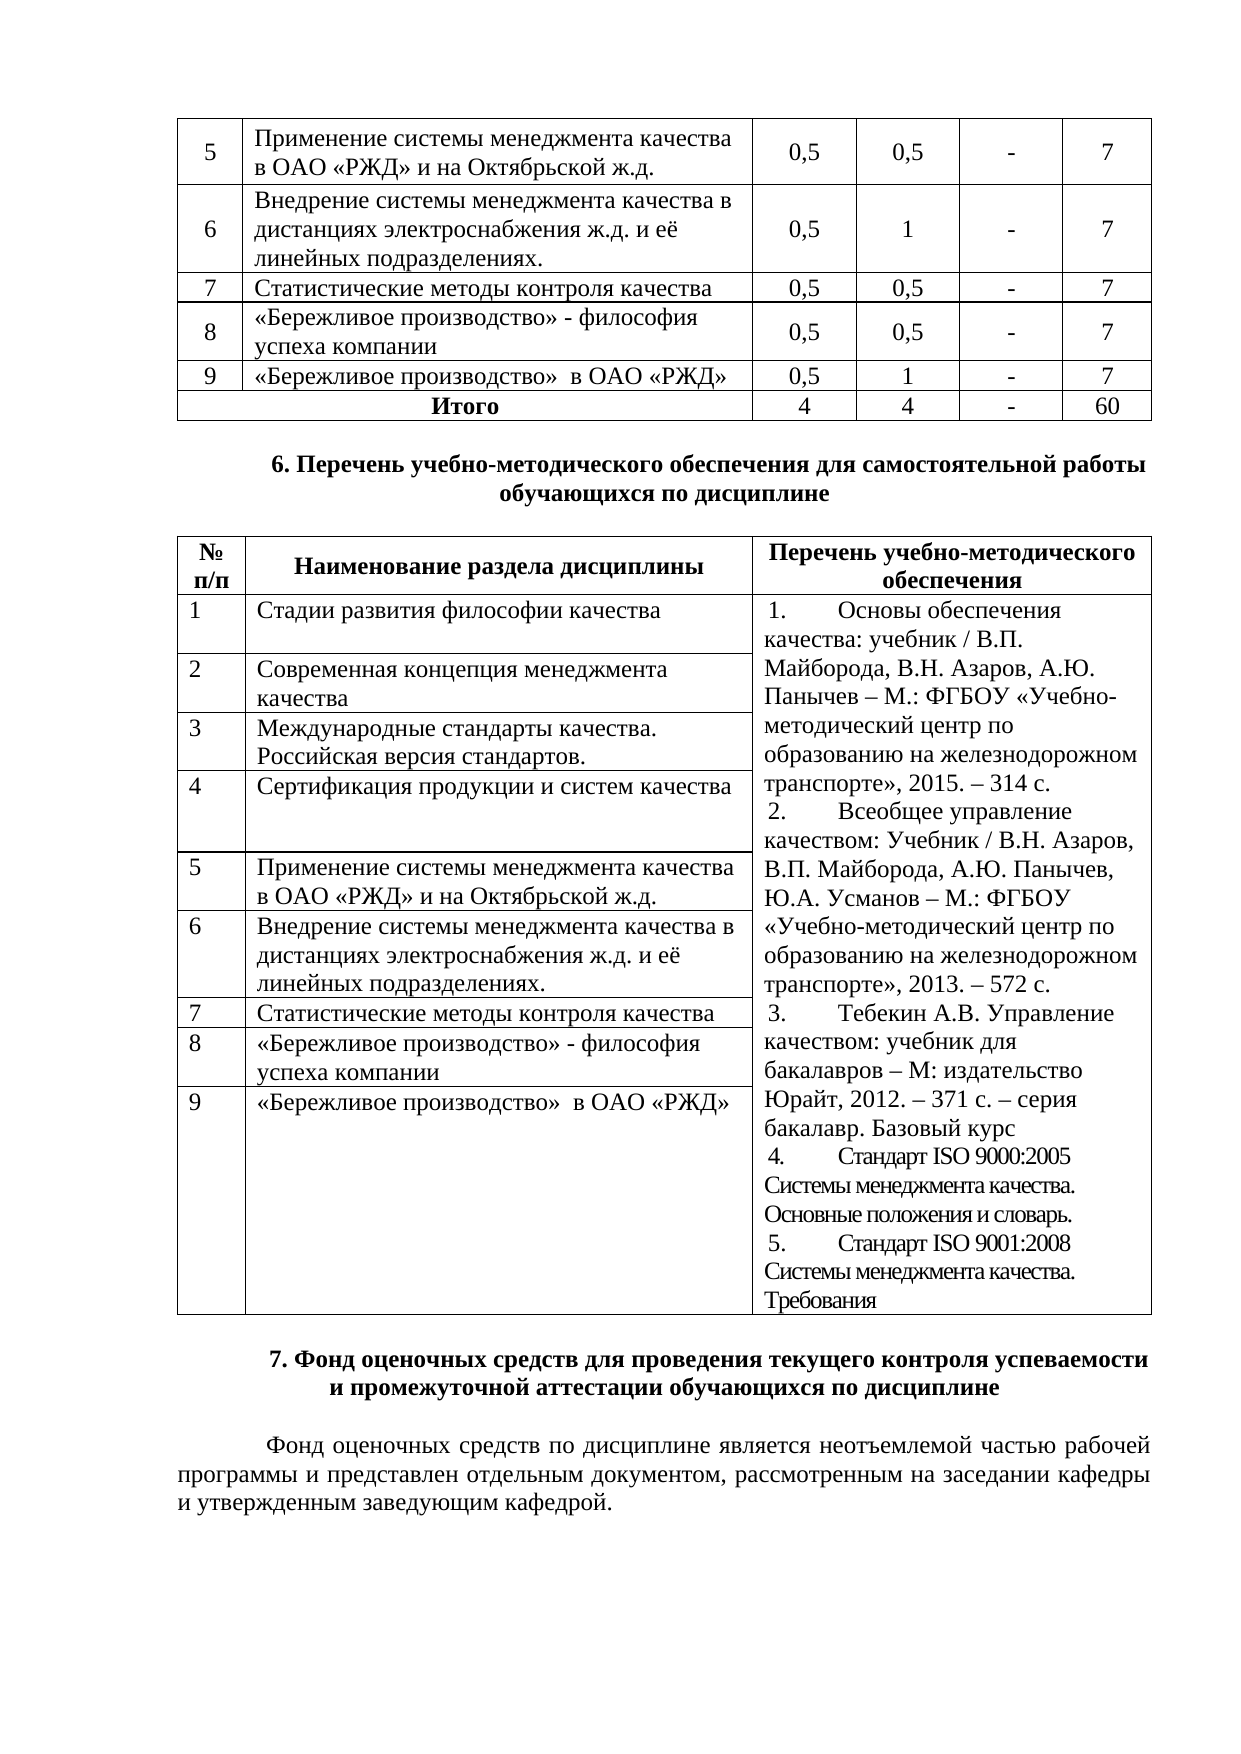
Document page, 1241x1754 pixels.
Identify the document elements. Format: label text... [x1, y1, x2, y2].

table_cell 1 [178, 595, 245, 653]
table_cell 7 [178, 998, 245, 1027]
text 6. Перечень учебно-методического обеспечения для самостоятельной работы обучающихся по дисциплине [177, 449, 1152, 507]
table_cell Итого [178, 391, 752, 419]
table_cell 0,5 [857, 119, 959, 184]
table_cell «Бережливое производство» - философия успеха компании [243, 303, 752, 360]
table_cell 4 [753, 391, 856, 419]
table_cell Статистические методы контроля качества [243, 273, 752, 301]
table_header № п/п [178, 537, 245, 594]
table_cell 0,5 [753, 361, 856, 390]
table_cell 0,5 [857, 273, 959, 301]
table_cell 0,5 [753, 119, 856, 184]
table_cell Международные стандарты качества. Российская версия стандартов. [246, 713, 752, 770]
table_cell 1 [857, 361, 959, 390]
table_cell Статистические методы контроля качества [246, 998, 752, 1027]
table_cell 7 [1063, 185, 1151, 272]
table_cell 5 [178, 119, 242, 184]
table_cell 7 [178, 273, 242, 301]
table_cell 3 [178, 713, 245, 770]
table_cell 6 [178, 911, 245, 997]
table_cell 0,5 [857, 303, 959, 360]
table_cell Стадии развития философии качества [246, 595, 752, 653]
table_header Наименование раздела дисциплины [246, 537, 752, 594]
table_cell 7 [1063, 273, 1151, 301]
table_cell Сертификация продукции и систем качества [246, 771, 752, 851]
table_cell 7 [1063, 303, 1151, 360]
text Фонд оценочных средств по дисциплине является неотъемлемой частью рабочей программы и представлен отдельным документом, рассмотренным на заседании кафедры и утвержденным заведующим кафедрой. [177, 1430, 1152, 1516]
table_cell 0,5 [753, 303, 856, 360]
table_cell 4 [178, 771, 245, 851]
table_cell Современная концепция менеджмента качества [246, 654, 752, 712]
table_cell Внедрение системы менеджмента качества в дистанциях электроснабжения ж.д. и её линейных подразделениях. [246, 911, 752, 997]
table_cell Внедрение системы менеджмента качества в дистанциях электроснабжения ж.д. и её линейных подразделениях. [243, 185, 752, 272]
table_cell 7 [1063, 361, 1151, 390]
table_cell 8 [178, 303, 242, 360]
table_cell - [960, 273, 1062, 301]
table_cell 0,5 [753, 273, 856, 301]
table_cell «Бережливое производство» - философия успеха компании [246, 1028, 752, 1086]
table_cell «Бережливое производство» в ОАО «РЖД» [243, 361, 752, 390]
table_cell 9 [178, 361, 242, 390]
table_cell - [960, 303, 1062, 360]
table_cell 8 [178, 1028, 245, 1086]
table_cell Применение системы менеджмента качества в ОАО «РЖД» и на Октябрьской ж.д. [243, 119, 752, 184]
table_cell - [960, 391, 1062, 419]
table_cell 4 [857, 391, 959, 419]
table_header Перечень учебно-методического обеспечения [753, 537, 1151, 594]
table_cell 7 [1063, 119, 1151, 184]
table_cell 1. Основы обеспечения качества: учебник / В.П. Майборода, В.Н. Азаров, А.Ю. Панычев – М.: ФГБОУ «Учебно-методический центр по образованию на железнодорожном транспорте», 2015. – 314 с. 2. Всеобщее управление качеством: Учебник / В.Н. Азаров, В.П. Майборода, А.Ю. Панычев, Ю.А. Усманов – М.: ФГБОУ «Учебно-методический центр по образованию на железнодорожном транспорте», 2013. – 572 с. 3. Тебекин А.В. Управление качеством: учебник для бакалавров – М: издательство Юрайт, 2012. – 371 с. – серия бакалавр. Базовый курс Стандарт ISO 9000:2005 Системы менеджмента качества. Основные положения и словарь. Стандарт ISO 9001:2008 Системы менеджмента качества. Требования [753, 595, 1151, 1314]
table_cell - [960, 361, 1062, 390]
table_cell 9 [178, 1087, 245, 1314]
table_cell «Бережливое производство» в ОАО «РЖД» [246, 1087, 752, 1314]
text 7. Фонд оценочных средств для проведения текущего контроля успеваемости и промежуточной аттестации обучающихся по дисциплине [177, 1344, 1152, 1401]
table_cell 0,5 [753, 185, 856, 272]
table_cell - [960, 185, 1062, 272]
table_cell Применение системы менеджмента качества в ОАО «РЖД» и на Октябрьской ж.д. [246, 853, 752, 910]
table_cell 2 [178, 654, 245, 712]
table_cell 60 [1063, 391, 1151, 419]
table_cell 1 [857, 185, 959, 272]
table_cell 5 [178, 853, 245, 910]
table_cell - [960, 119, 1062, 184]
table_cell 6 [178, 185, 242, 272]
